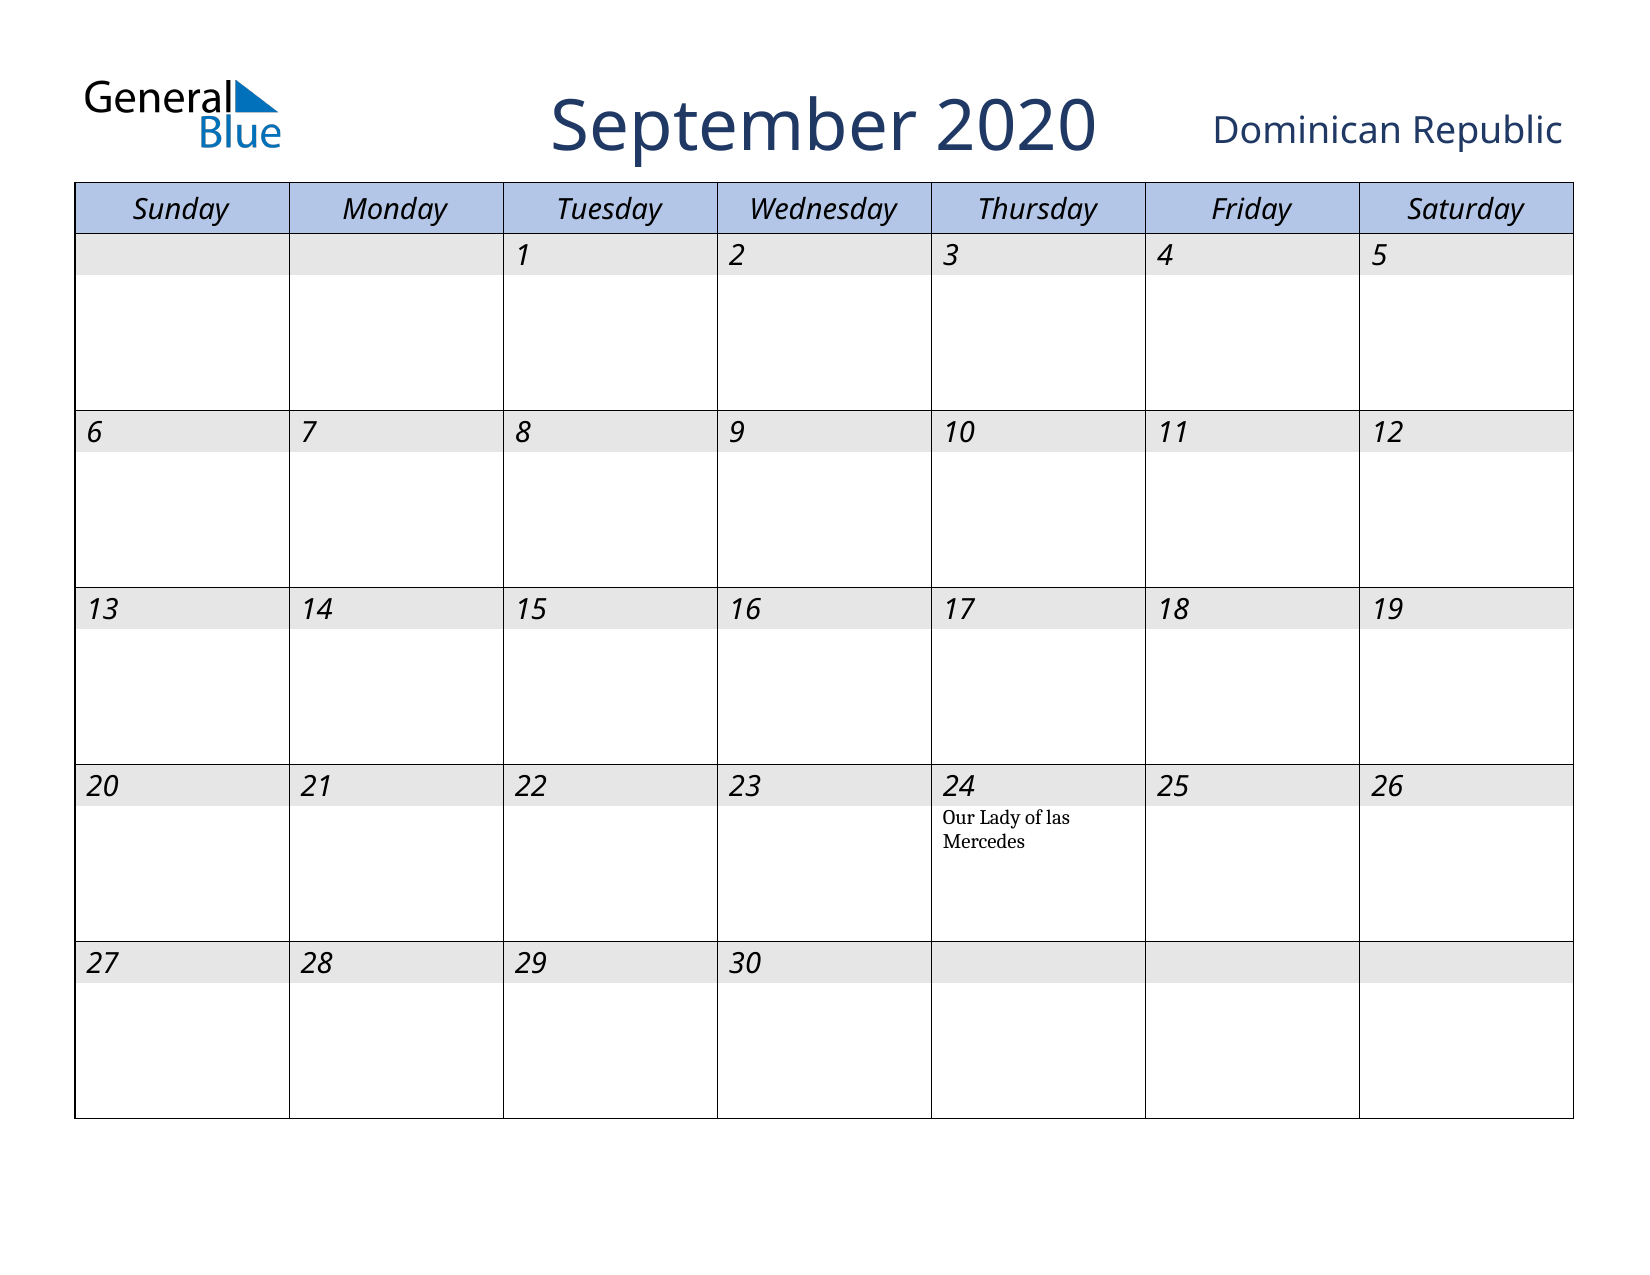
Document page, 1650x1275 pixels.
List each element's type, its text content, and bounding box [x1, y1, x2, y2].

table_cell [76, 275, 289, 410]
table_cell 1 [504, 234, 717, 275]
table_cell [290, 983, 503, 1118]
table_cell [718, 629, 931, 764]
table_cell 18 [1146, 588, 1359, 629]
table_cell [504, 275, 717, 410]
table_cell [1146, 452, 1359, 587]
table_cell [504, 629, 717, 764]
table_cell Wednesday [718, 183, 931, 233]
table_cell 21 [290, 765, 503, 806]
table_cell [1146, 983, 1359, 1118]
table_cell 22 [504, 765, 717, 806]
table_cell [1146, 806, 1359, 941]
table_cell 6 [76, 411, 289, 452]
table_cell [1146, 629, 1359, 764]
table_header [75, 75, 503, 182]
table_cell [932, 275, 1145, 410]
table_cell 2 [718, 234, 931, 275]
table_cell 12 [1360, 411, 1573, 452]
table_cell 16 [718, 588, 931, 629]
table_cell Tuesday [504, 183, 717, 233]
table_cell [932, 629, 1145, 764]
table_cell 15 [504, 588, 717, 629]
table_cell 11 [1146, 411, 1359, 452]
table_cell [504, 452, 717, 587]
table_cell 23 [718, 765, 931, 806]
table_cell [718, 983, 931, 1118]
table_cell 26 [1360, 765, 1573, 806]
table_cell [76, 629, 289, 764]
table_cell 7 [290, 411, 503, 452]
table_cell 5 [1360, 234, 1573, 275]
table_cell [290, 452, 503, 587]
table_cell [718, 806, 931, 941]
table_cell [290, 806, 503, 941]
table_cell 24 [932, 765, 1145, 806]
table_cell [76, 234, 289, 275]
table_cell 4 [1146, 234, 1359, 275]
table_cell [290, 275, 503, 410]
table_cell 10 [932, 411, 1145, 452]
table_cell [1360, 806, 1573, 941]
table_cell [504, 983, 717, 1118]
table_cell [932, 452, 1145, 587]
table_cell [932, 942, 1145, 983]
table_cell [1360, 942, 1573, 983]
table_cell [290, 234, 503, 275]
table_header Dominican Republic [1146, 75, 1574, 182]
table_cell [76, 806, 289, 941]
table_cell [1360, 452, 1573, 587]
table_cell 17 [932, 588, 1145, 629]
table_cell 28 [290, 942, 503, 983]
table_cell Friday [1146, 183, 1359, 233]
table_cell Saturday [1360, 183, 1573, 233]
table_cell 19 [1360, 588, 1573, 629]
table_cell 9 [718, 411, 931, 452]
table_cell Sunday [76, 183, 289, 233]
table_cell Our Lady of las Mercedes [932, 806, 1145, 941]
table_header September 2020 [503, 75, 1146, 182]
picture [85, 80, 281, 148]
table_cell 8 [504, 411, 717, 452]
table_cell [1146, 275, 1359, 410]
table_cell 3 [932, 234, 1145, 275]
table_cell Monday [290, 183, 503, 233]
table_cell 30 [718, 942, 931, 983]
table_cell 20 [76, 765, 289, 806]
table_cell 27 [76, 942, 289, 983]
table_cell [290, 629, 503, 764]
table_cell 25 [1146, 765, 1359, 806]
table_cell [76, 983, 289, 1118]
table_cell [718, 275, 931, 410]
table_cell [718, 452, 931, 587]
table_cell [1146, 942, 1359, 983]
table_cell 13 [76, 588, 289, 629]
table_cell 14 [290, 588, 503, 629]
table_cell 29 [504, 942, 717, 983]
table_cell [76, 452, 289, 587]
table_cell [1360, 983, 1573, 1118]
table_cell [1360, 275, 1573, 410]
table_cell [932, 983, 1145, 1118]
table_cell Thursday [932, 183, 1145, 233]
table_cell [504, 806, 717, 941]
table_cell [1360, 629, 1573, 764]
